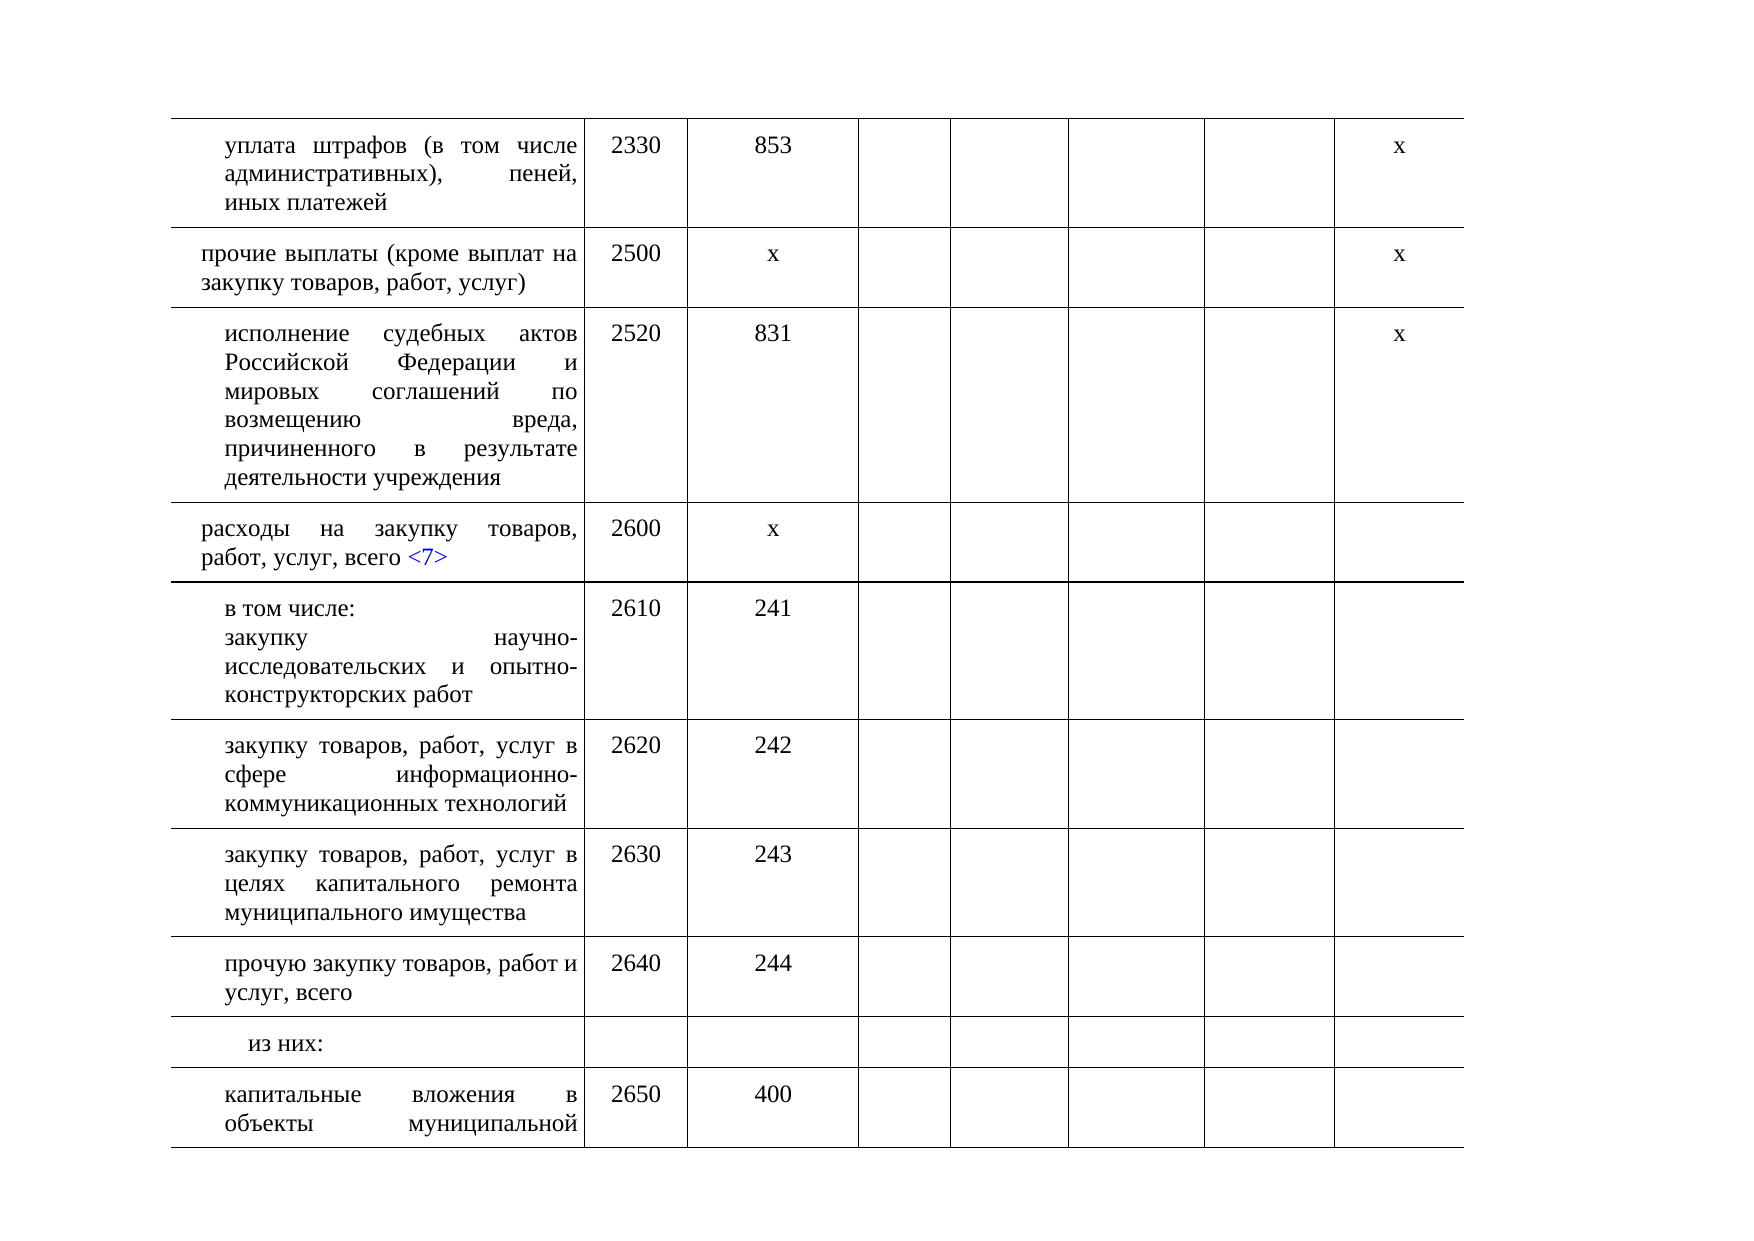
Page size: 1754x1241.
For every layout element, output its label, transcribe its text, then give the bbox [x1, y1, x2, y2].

table_cell [1069, 583, 1204, 719]
table_cell 400 [688, 1068, 858, 1147]
table_cell из них: [171, 1017, 584, 1067]
table_cell [859, 228, 950, 307]
table_cell расходы на закупку товаров, работ, услуг, всего <7> [171, 503, 584, 581]
table_cell [859, 720, 950, 828]
table_cell [1069, 937, 1204, 1016]
table_cell [1335, 503, 1464, 581]
table_cell 2630 [585, 829, 687, 936]
table_cell x [1335, 228, 1464, 307]
table_cell [951, 503, 1068, 581]
table_cell прочие выплаты (кроме выплат на закупку товаров, работ, услуг) [171, 228, 584, 307]
table_cell [1205, 1068, 1334, 1147]
table_cell [859, 119, 950, 227]
table_cell 2610 [585, 583, 687, 719]
table_cell [1205, 308, 1334, 502]
table_cell [859, 503, 950, 581]
table_cell [1069, 503, 1204, 581]
table_cell [1069, 829, 1204, 936]
table_cell 2330 [585, 119, 687, 227]
table_cell x [1335, 308, 1464, 502]
table_cell [859, 1068, 950, 1147]
table_cell 2500 [585, 228, 687, 307]
table_cell [1335, 1017, 1464, 1067]
table_cell [1069, 308, 1204, 502]
table_cell [585, 1017, 687, 1067]
table_cell [859, 937, 950, 1016]
table_cell исполнение судебных актов Российской Федерации и мировых соглашений по возмещению вреда, причиненного в результате деятельности учреждения [171, 308, 584, 502]
table_cell [1335, 1068, 1464, 1147]
table_cell 244 [688, 937, 858, 1016]
table_cell [1205, 583, 1334, 719]
table_cell [1069, 1017, 1204, 1067]
table_cell закупку товаров, работ, услуг в сфере информационно-коммуникационных технологий [171, 720, 584, 828]
table_cell 853 [688, 119, 858, 227]
table_cell [1205, 1017, 1334, 1067]
table_cell [1069, 119, 1204, 227]
table_cell [951, 720, 1068, 828]
table_cell [1205, 228, 1334, 307]
table_cell [688, 1017, 858, 1067]
table_cell [1335, 583, 1464, 719]
table_cell [1205, 720, 1334, 828]
table_cell [1069, 228, 1204, 307]
table_cell 241 [688, 583, 858, 719]
table_cell [1205, 829, 1334, 936]
table_cell 2650 [585, 1068, 687, 1147]
table_cell 2600 [585, 503, 687, 581]
table_cell [1335, 829, 1464, 936]
table_cell [1069, 1068, 1204, 1147]
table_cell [171, 1068, 584, 1147]
table_cell 2640 [585, 937, 687, 1016]
table_cell [1335, 937, 1464, 1016]
table_cell [951, 1017, 1068, 1067]
table_cell [951, 228, 1068, 307]
table_cell x [1335, 119, 1464, 227]
table_cell [1205, 119, 1334, 227]
table_cell [1205, 503, 1334, 581]
table_cell в том числе: закупку научно-исследовательских и опытно-конструкторских работ [171, 583, 584, 719]
table_cell 243 [688, 829, 858, 936]
table_cell 2620 [585, 720, 687, 828]
table_cell [859, 583, 950, 719]
table_cell [951, 1068, 1068, 1147]
table_cell [859, 829, 950, 936]
table_cell [859, 1017, 950, 1067]
table_cell прочую закупку товаров, работ и услуг, всего [171, 937, 584, 1016]
table_cell [1069, 720, 1204, 828]
table_cell [951, 829, 1068, 936]
table_cell [1335, 720, 1464, 828]
table_cell [1205, 937, 1334, 1016]
table_cell закупку товаров, работ, услуг в целях капитального ремонта муниципального имущества [171, 829, 584, 936]
table_cell [859, 308, 950, 502]
table_cell 2520 [585, 308, 687, 502]
table_cell x [688, 228, 858, 307]
table_cell [951, 937, 1068, 1016]
table_cell [951, 583, 1068, 719]
table_cell [951, 308, 1068, 502]
table_cell [951, 119, 1068, 227]
table_cell 242 [688, 720, 858, 828]
table_cell x [688, 503, 858, 581]
table_cell уплата штрафов (в том числе административных), пеней, иных платежей [171, 119, 584, 227]
table_cell 831 [688, 308, 858, 502]
